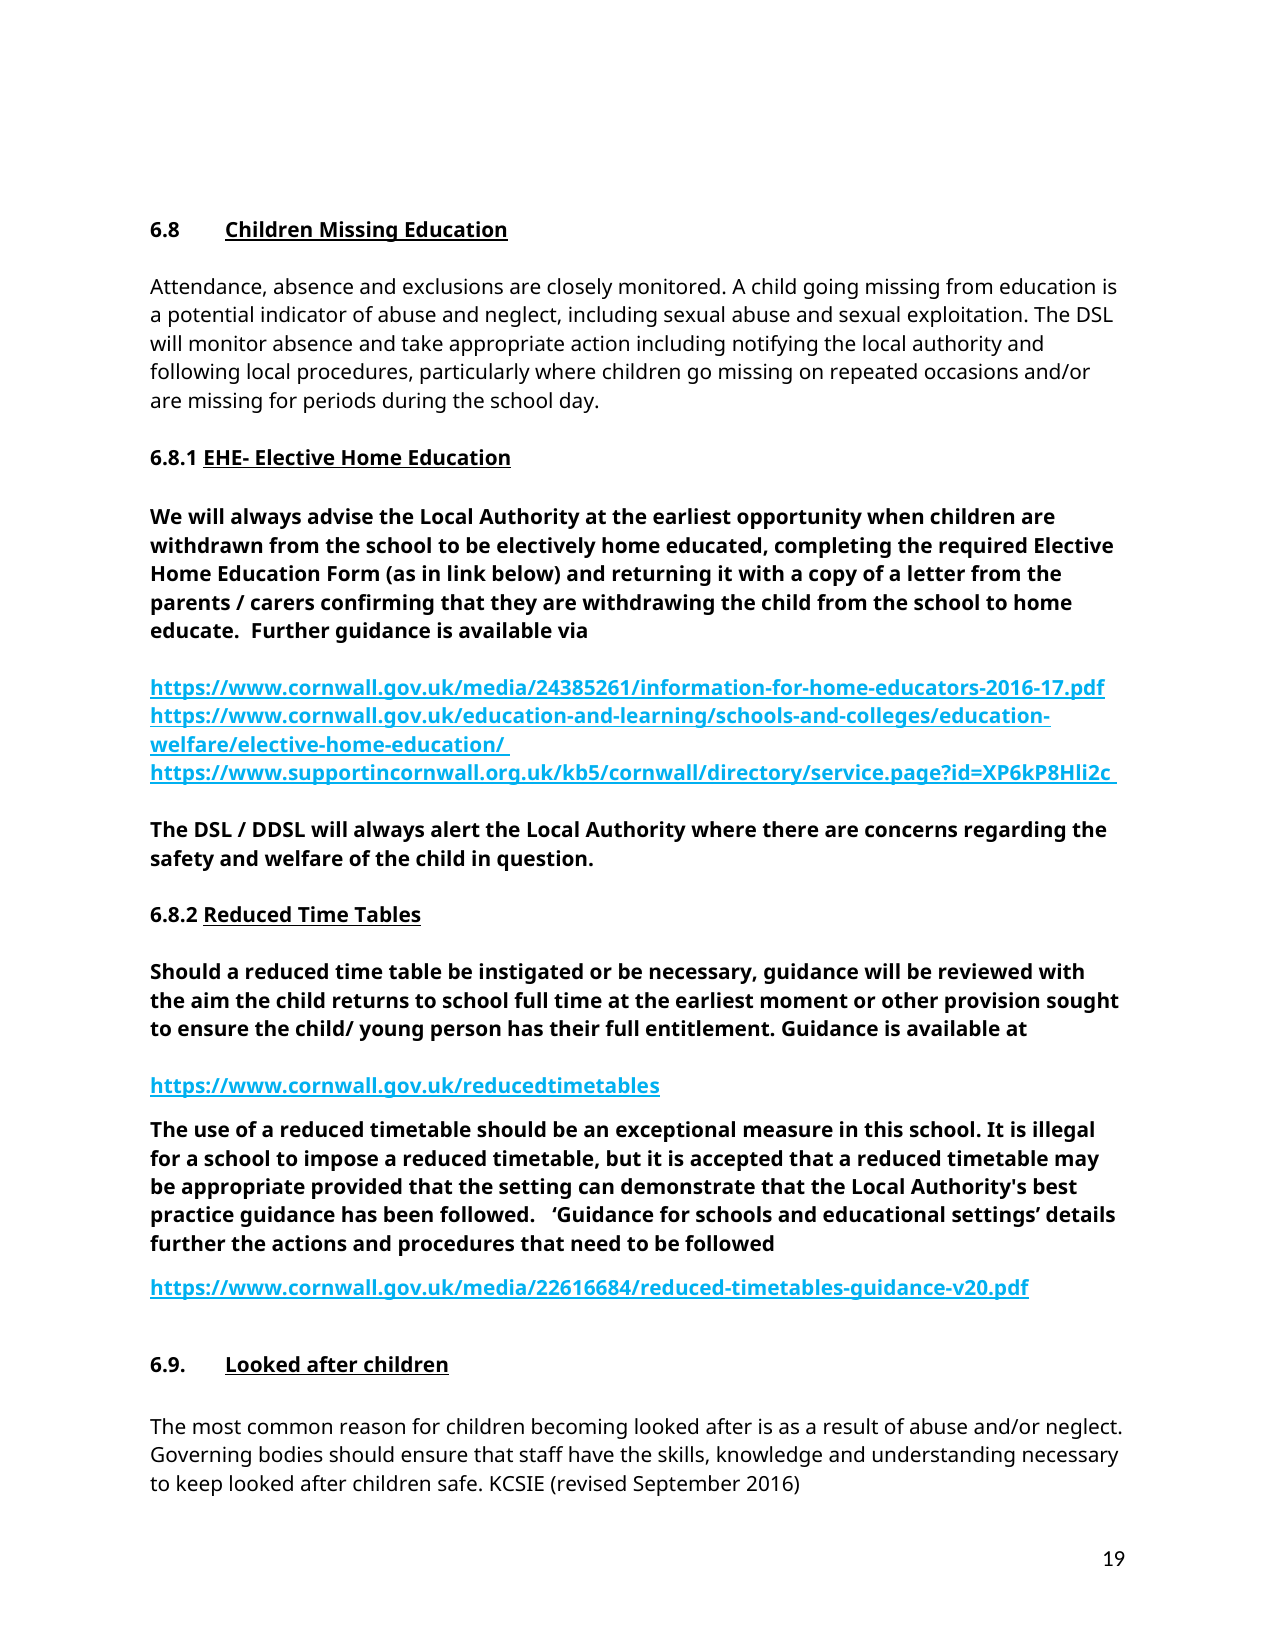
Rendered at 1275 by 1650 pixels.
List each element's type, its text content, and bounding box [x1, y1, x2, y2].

text Should a reduced time table be instigated or be necessary, guidance will be reviewed with the aim the child returns to school full time at the earliest moment or other provision sought to ensure the child/ young person has their full entitlement. Guidance is available at [150, 957, 1125, 1043]
text 6.8.2 Reduced Time Tables [150, 901, 1125, 929]
list Children Missing Education [150, 215, 1125, 244]
text https://www.cornwall.gov.uk/education-and-learning/schools-and-colleges/education-welfare/elective-home-education/ [150, 701, 1125, 758]
text https://www.cornwall.gov.uk/media/24385261/information-for-home-educators-2016-17.pdf [150, 673, 1125, 701]
text 6.9. Looked after children [150, 1350, 1125, 1378]
text The use of a reduced timetable should be an exceptional measure in this school. It is illegal for a school to impose a reduced timetable, but it is accepted that a reduced timetable may be appropriate provided that the setting can demonstrate that the Local Authority's best practice guidance has been followed. ‘Guidance for schools and educational settings’ details further the actions and procedures that need to be followed [150, 1115, 1125, 1257]
text https://www.cornwall.gov.uk/media/22616684/reduced-timetables-guidance-v20.pdf [150, 1273, 1125, 1301]
text Attendance, absence and exclusions are closely monitored. A child going missing from education is a potential indicator of abuse and neglect, including sexual abuse and sexual exploitation. The DSL will monitor absence and take appropriate action including notifying the local authority and following local procedures, particularly where children go missing on repeated occasions and/or are missing for periods during the school day. [150, 272, 1125, 414]
text https://www.cornwall.gov.uk/reducedtimetables [150, 1071, 1125, 1099]
text The DSL / DDSL will always alert the Local Authority where there are concerns regarding the safety and welfare of the child in question. [150, 815, 1125, 872]
text 6.8.1 EHE- Elective Home Education [150, 443, 1125, 471]
text The most common reason for children becoming looked after is as a result of abuse and/or neglect. Governing bodies should ensure that staff have the skills, knowledge and understanding necessary to keep looked after children safe. KCSIE (revised September 2016) [150, 1412, 1125, 1497]
text We will always advise the Local Authority at the earliest opportunity when children are withdrawn from the school to be electively home educated, completing the required Elective Home Education Form (as in link below) and returning it with a copy of a letter from the parents / carers confirming that they are withdrawing the child from the school to home educate. Further guidance is available via [150, 502, 1125, 644]
text https://www.supportincornwall.org.uk/kb5/cornwall/directory/service.page?id=XP6kP8Hli2c [150, 758, 1125, 787]
